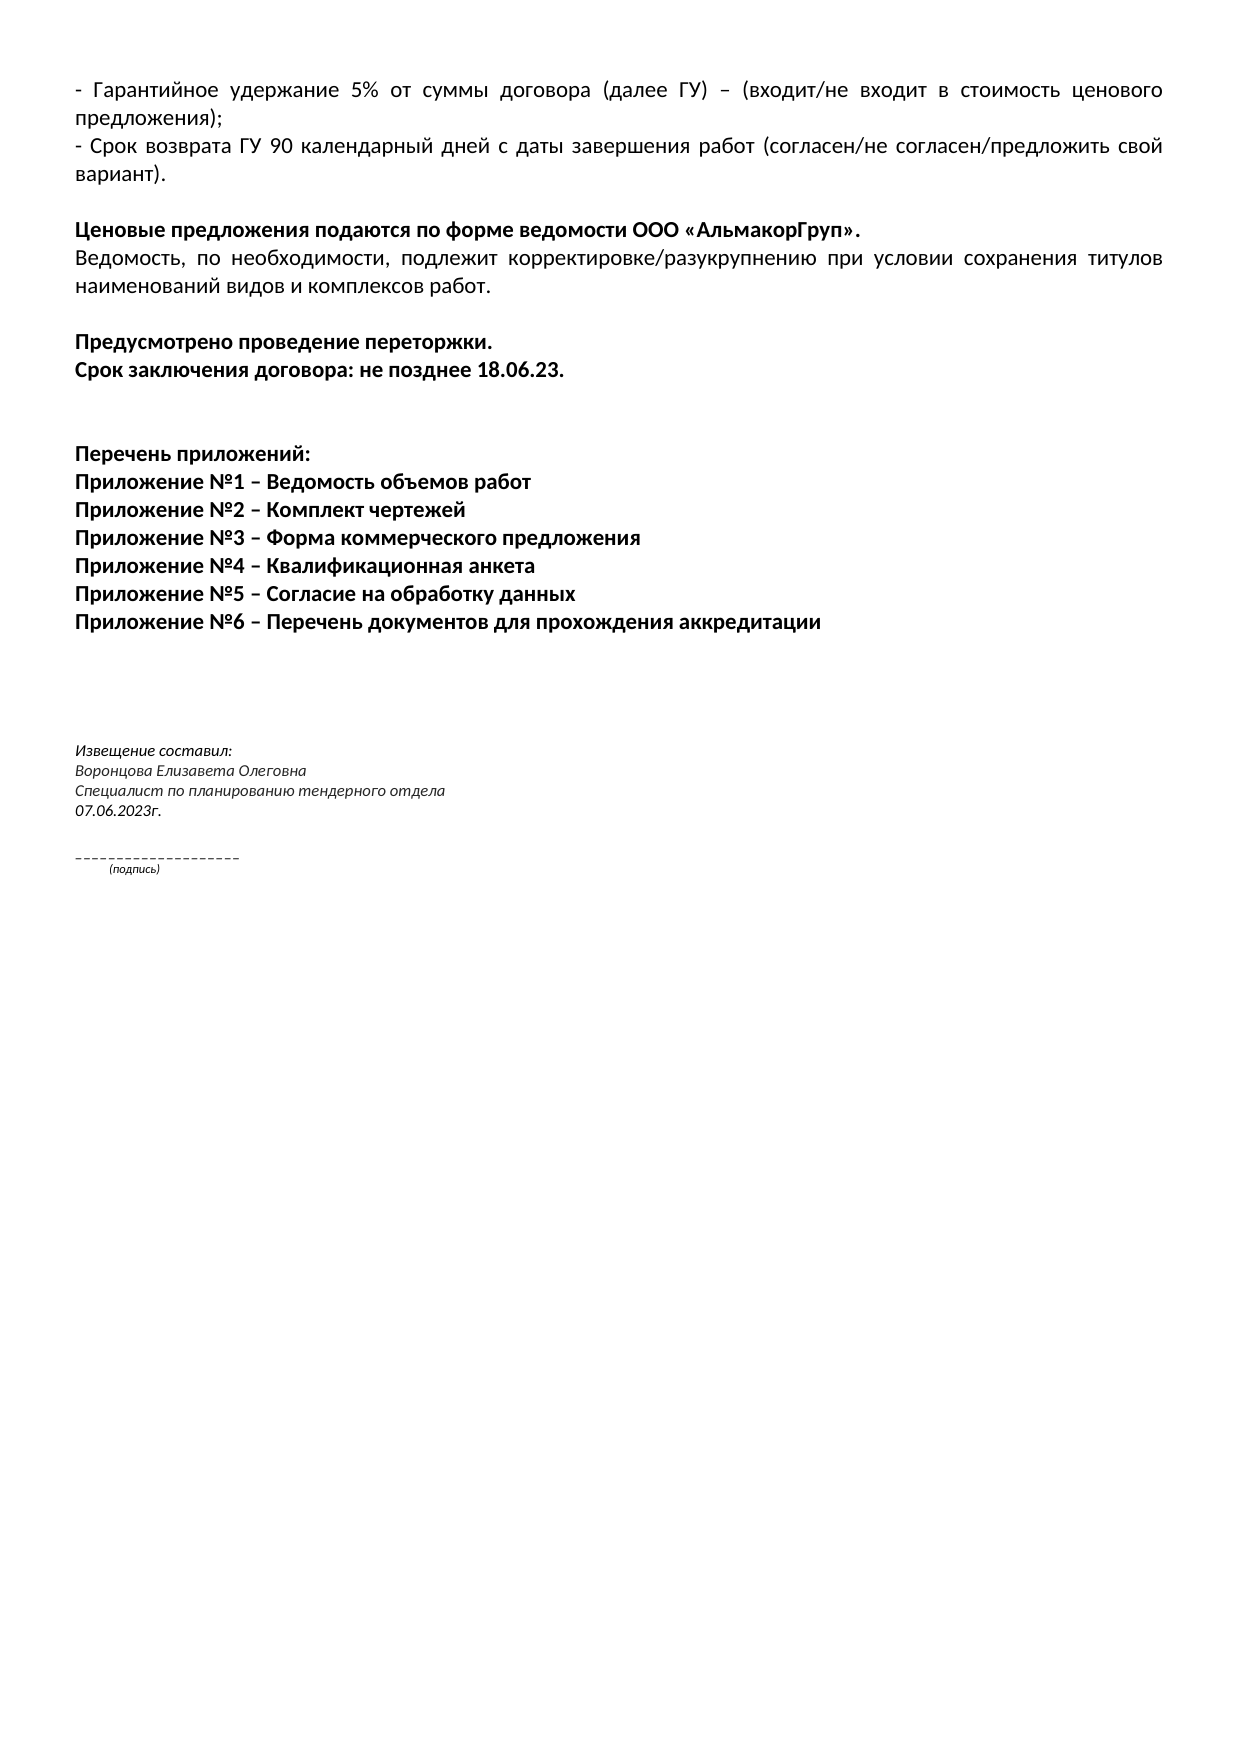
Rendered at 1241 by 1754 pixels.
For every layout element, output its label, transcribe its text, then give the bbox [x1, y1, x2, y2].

text Приложение №6 – Перечень документов для прохождения аккредитации [75, 607, 1165, 635]
text Специалист по планированию тендерного отдела [75, 780, 1165, 801]
text Приложение №2 – Комплект чертежей [75, 495, 1165, 523]
text Ценовые предложения подаются по форме ведомости ООО «АльмакорГруп». [75, 215, 1165, 243]
text Воронцова Елизавета Олеговна [75, 760, 1165, 780]
text ____________________ [75, 841, 1165, 862]
text Ведомость, по необходимости, подлежит корректировке/разукрупнению при условии сохранения титулов наименований видов и комплексов работ. [75, 243, 1165, 299]
text Приложение №5 – Согласие на обработку данных [75, 579, 1165, 607]
text Приложение №1 – Ведомость объемов работ [75, 467, 1165, 495]
text Предусмотрено проведение переторжки. [75, 327, 1165, 355]
text Срок заключения договора: не позднее 18.06.23. [75, 355, 1165, 383]
text - Гарантийное удержание 5% от суммы договора (далее ГУ) – (входит/не входит в стоимость ценового предложения); [75, 75, 1165, 131]
text - Срок возврата ГУ 90 календарный дней с даты завершения работ (согласен/не согласен/предложить свой вариант). [75, 131, 1165, 187]
text (подпись) [75, 862, 1165, 877]
text Извещение составил: [75, 740, 1165, 760]
text 07.06.2023г. [75, 801, 1165, 821]
text Приложение №4 – Квалификационная анкета [75, 551, 1165, 579]
text Приложение №3 – Форма коммерческого предложения [75, 523, 1165, 551]
text Перечень приложений: [75, 439, 1165, 467]
